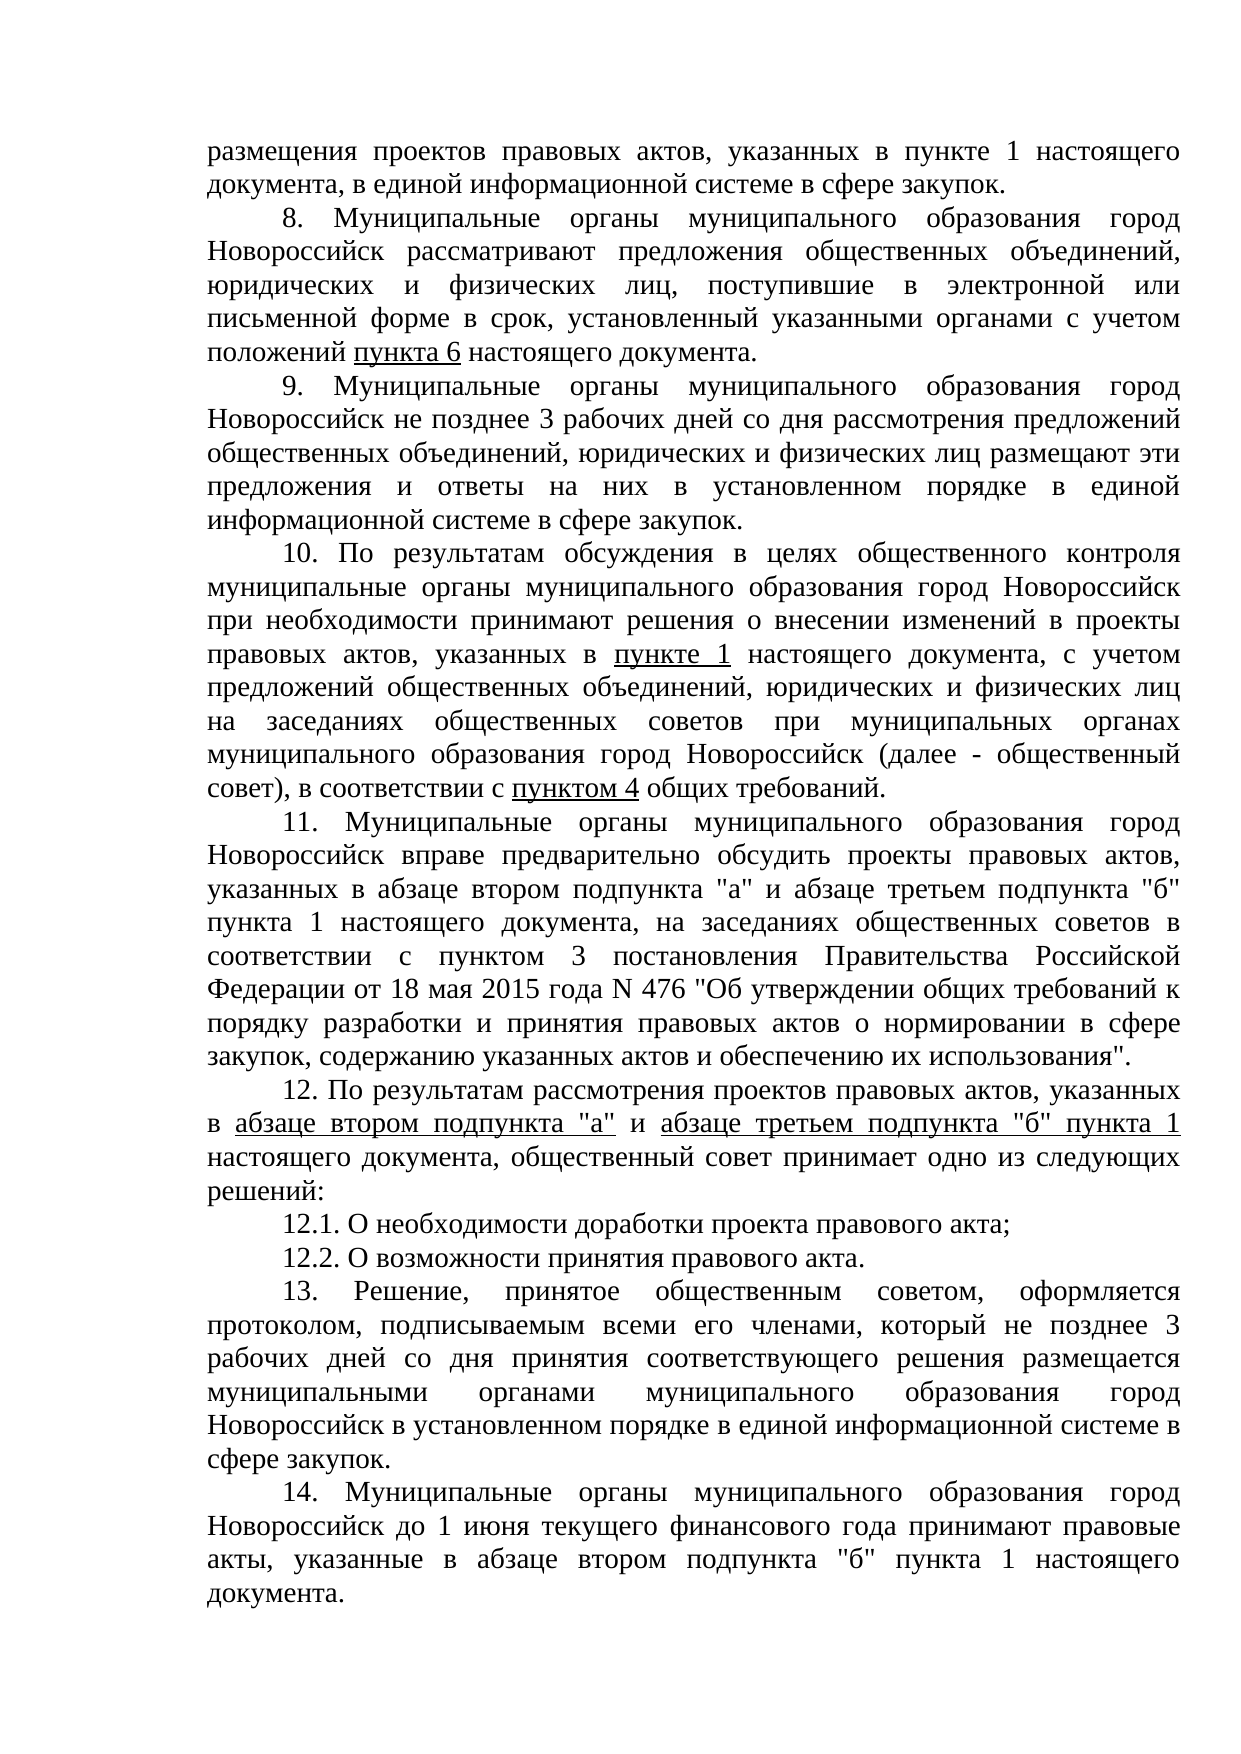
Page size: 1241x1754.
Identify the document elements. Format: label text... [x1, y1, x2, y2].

text 13. Решение, принятое общественным советом, оформляется протоколом, подписываемым всеми его членами, который не позднее 3 рабочих дней со дня принятия соответствующего решения размещается муниципальными органами муниципального образования город Новороссийск в установленном порядке в единой информационной системе в сфере закупок. [207, 1273, 1181, 1474]
text 8. Муниципальные органы муниципального образования город Новороссийск рассматривают предложения общественных объединений, юридических и физических лиц, поступившие в электронной или письменной форме в срок, установленный указанными органами с учетом положений пункта 6 настоящего документа. [207, 200, 1181, 368]
text 11. Муниципальные органы муниципального образования город Новороссийск вправе предварительно обсудить проекты правовых актов, указанных в абзаце втором подпункта "а" и абзаце третьем подпункта "б" пункта 1 настоящего документа, на заседаниях общественных советов в соответствии с пунктом 3 постановления Правительства Российской Федерации от 18 мая 2015 года N 476 "Об утверждении общих требований к порядку разработки и принятия правовых актов о нормировании в сфере закупок, содержанию указанных актов и обеспечению их использования". [207, 804, 1181, 1072]
text 12.2. О возможности принятия правового акта. [207, 1240, 1181, 1273]
text 14. Муниципальные органы муниципального образования город Новороссийск до 1 июня текущего финансового года принимают правовые акты, указанные в абзаце втором подпункта "б" пункта 1 настоящего документа. [207, 1474, 1181, 1609]
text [207, 133, 1181, 200]
text 12. По результатам рассмотрения проектов правовых актов, указанных в абзаце втором подпункта "а" и абзаце третьем подпункта "б" пункта 1 настоящего документа, общественный совет принимает одно из следующих решений: [207, 1072, 1181, 1206]
text 12.1. О необходимости доработки проекта правового акта; [207, 1206, 1181, 1240]
text 10. По результатам обсуждения в целях общественного контроля муниципальные органы муниципального образования город Новороссийск при необходимости принимают решения о внесении изменений в проекты правовых актов, указанных в пункте 1 настоящего документа, с учетом предложений общественных объединений, юридических и физических лиц на заседаниях общественных советов при муниципальных органах муниципального образования город Новороссийск (далее - общественный совет), в соответствии с пунктом 4 общих требований. [207, 535, 1181, 804]
text 9. Муниципальные органы муниципального образования город Новороссийск не позднее 3 рабочих дней со дня рассмотрения предложений общественных объединений, юридических и физических лиц размещают эти предложения и ответы на них в установленном порядке в единой информационной системе в сфере закупок. [207, 368, 1181, 535]
